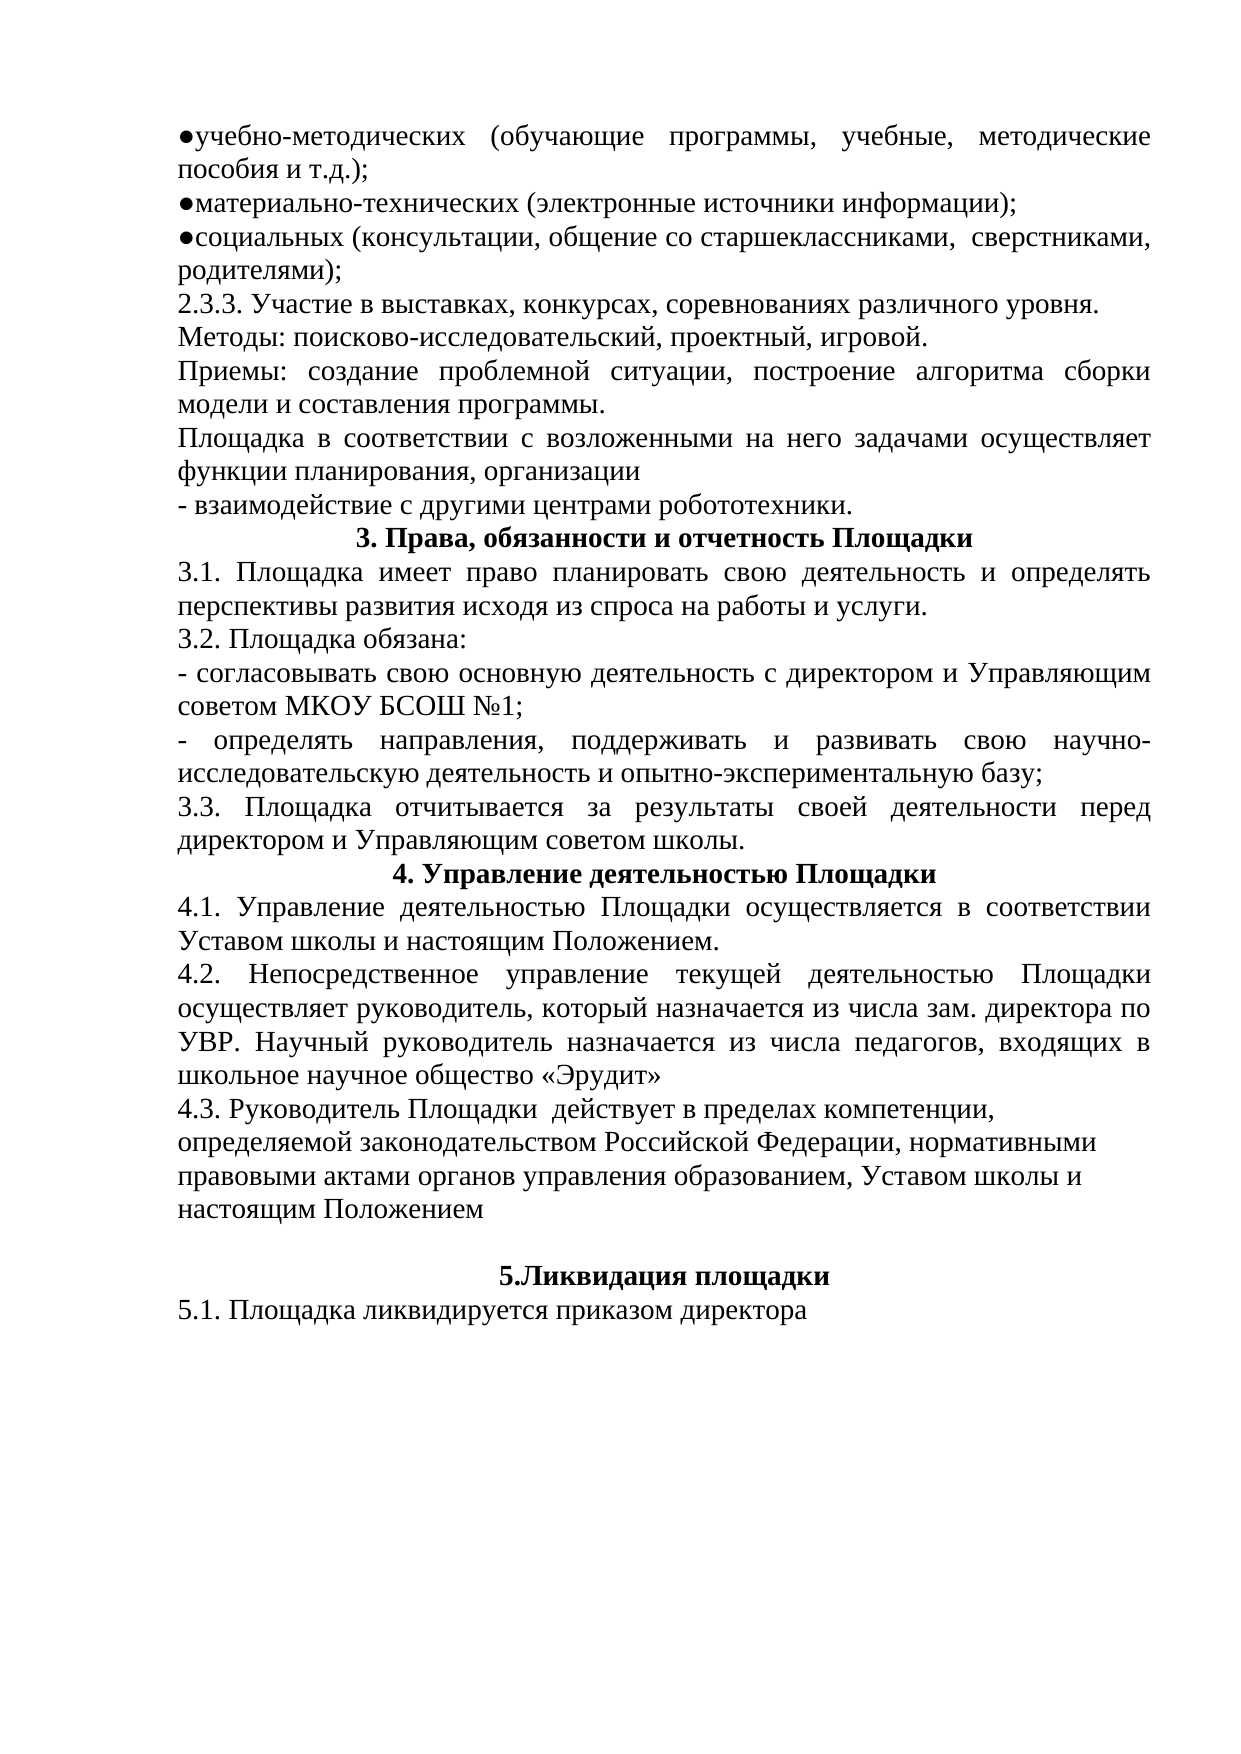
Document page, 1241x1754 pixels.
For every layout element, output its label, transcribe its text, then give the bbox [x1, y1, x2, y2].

text 3.2. Площадка обязана: [177, 621, 1152, 655]
text - согласовывать свою основную деятельность с директором и Управляющим советом МКОУ БСОШ №1; [177, 655, 1152, 722]
text Площадка в соответствии с возложенными на него задачами осуществляет функции планирования, организации [177, 420, 1152, 487]
text - определять направления, поддерживать и развивать свою научно-исследовательскую деятельность и опытно-экспериментальную базу; [177, 722, 1152, 789]
text 3.3. Площадка отчитывается за результаты своей деятельности перед директором и Управляющим советом школы. [177, 789, 1152, 856]
text 4.3. Руководитель Площадки действует в пределах компетенции, определяемой законодательством Российской Федерации, нормативными правовыми актами органов управления образованием, Уставом школы и настоящим Положением [177, 1091, 1152, 1225]
text 2.3.3. Участие в выставках, конкурсах, соревнованиях различного уровня. [177, 286, 1152, 319]
text 5.1. Площадка ликвидируется приказом директора [177, 1292, 1152, 1326]
text 5.Ликвидация площадки [177, 1258, 1152, 1292]
text 4.2. Непосредственное управление текущей деятельностью Площадки осуществляет руководитель, который назначается из числа зам. директора по УВР. Научный руководитель назначается из числа педагогов, входящих в школьное научное общество «Эрудит» [177, 957, 1152, 1091]
text ●учебно-методических (обучающие программы, учебные, методические пособия и т.д.); [177, 118, 1152, 185]
text 3. Права, обязанности и отчетность Площадки [177, 521, 1152, 554]
text Приемы: создание проблемной ситуации, построение алгоритма сборки модели и составления программы. [177, 353, 1152, 420]
text 4.1. Управление деятельностью Площадки осуществляется в соответствии Уставом школы и настоящим Положением. [177, 889, 1152, 957]
text ●материально-технических (электронные источники информации); [177, 185, 1152, 219]
text ●социальных (консультации, общение со старшеклассниками, сверстниками, родителями); [177, 219, 1152, 286]
text 3.1. Площадка имеет право планировать свою деятельность и определять перспективы развития исходя из спроса на работы и услуги. [177, 554, 1152, 621]
text 4. Управление деятельностью Площадки [177, 856, 1152, 889]
text - взаимодействие с другими центрами робототехники. [177, 487, 1152, 521]
text Методы: поисково-исследовательский, проектный, игровой. [177, 319, 1152, 353]
